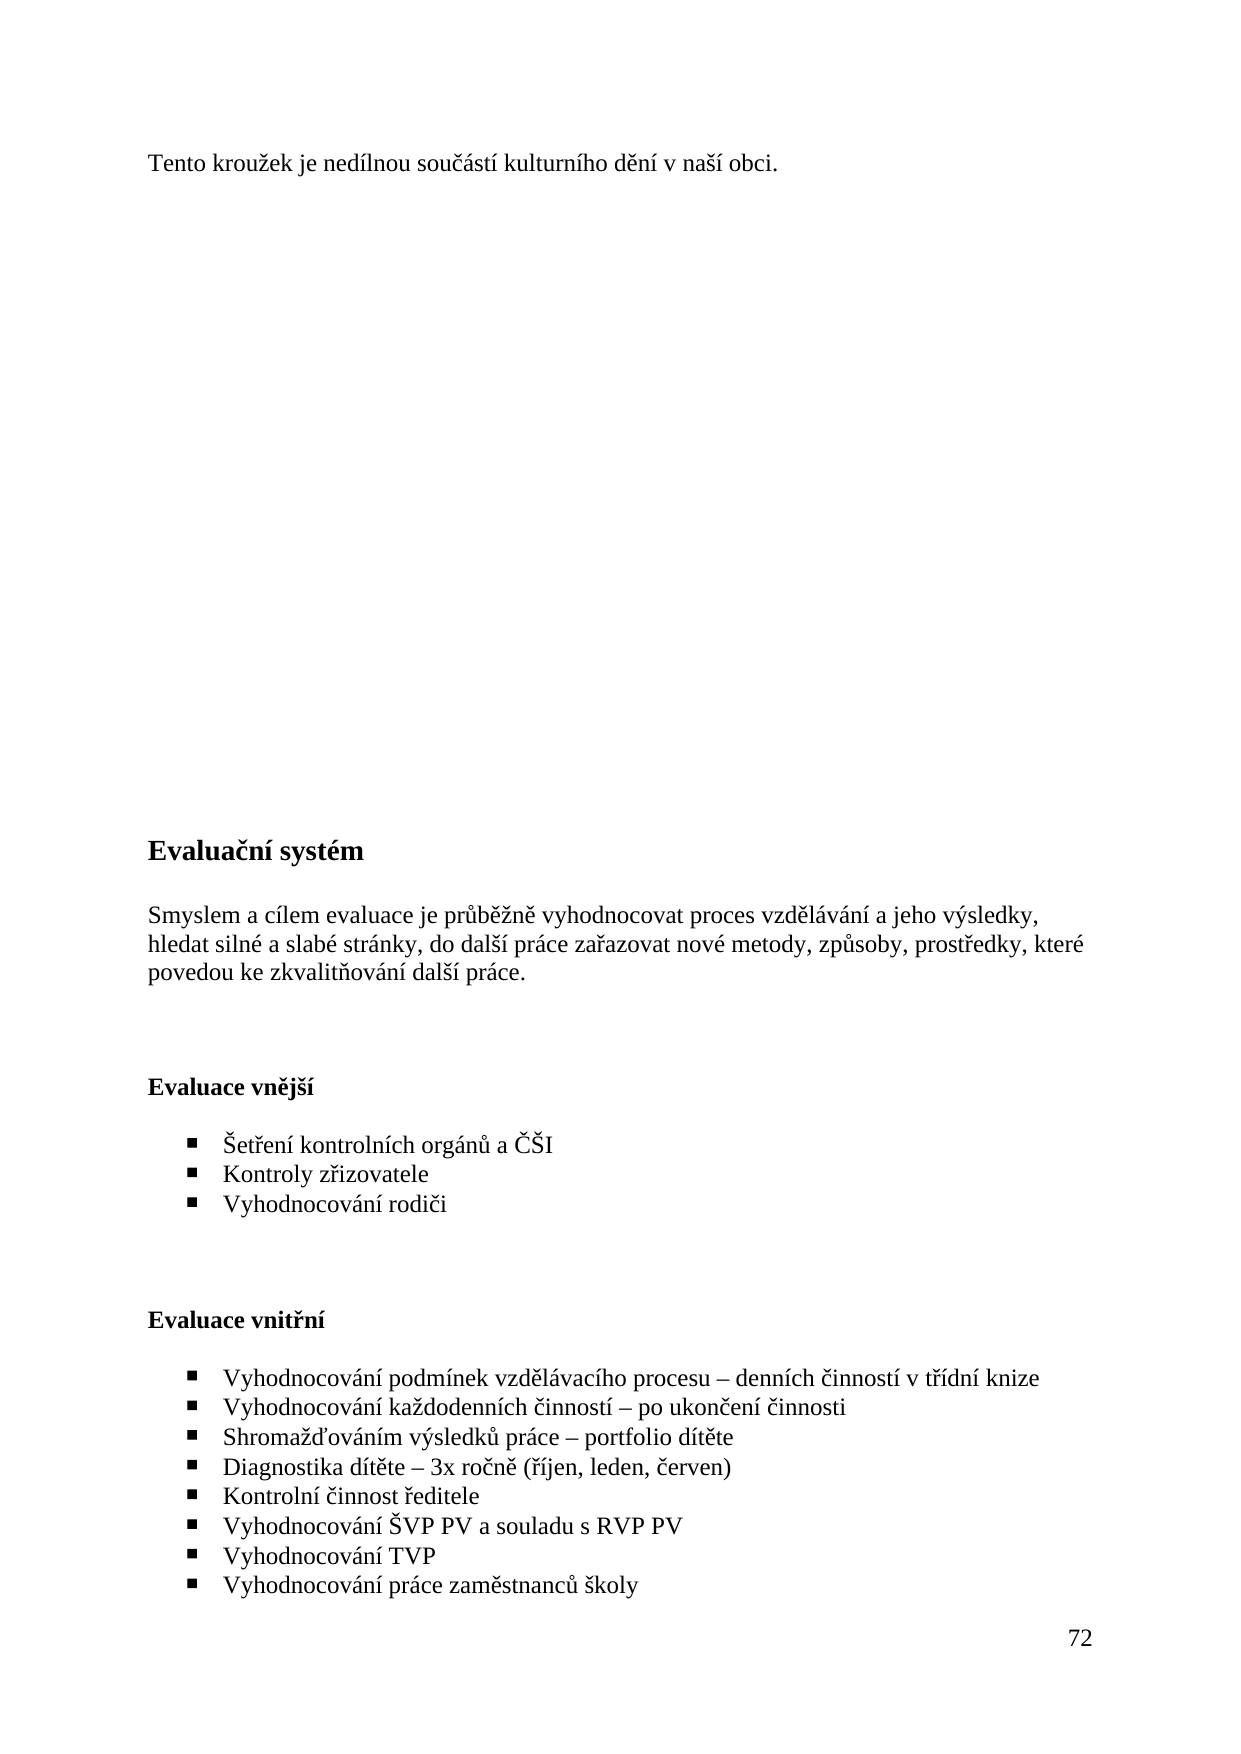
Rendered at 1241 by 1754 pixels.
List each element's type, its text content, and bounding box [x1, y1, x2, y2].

list Shromažďováním výsledků práce – portfolio dítěte [185, 1422, 1093, 1452]
text Evaluační systém [148, 833, 1093, 866]
list Vyhodnocování každodenních činností – po ukončení činnosti [185, 1392, 1093, 1422]
list Diagnostika dítěte – 3x ročně (říjen, leden, červen) [185, 1452, 1093, 1481]
text Tento kroužek je nedílnou součástí kulturního dění v naší obci. [148, 148, 1093, 176]
list Vyhodnocování rodiči [185, 1189, 1093, 1219]
list Vyhodnocování podmínek vzdělávacího procesu – denních činností v třídní knize [185, 1363, 1093, 1392]
text Evaluace vnitřní [148, 1305, 1093, 1334]
list Kontroly zřizovatele [185, 1159, 1093, 1189]
text Evaluace vnější [148, 1072, 1093, 1101]
list Šetření kontrolních orgánů a ČŠI [185, 1130, 1093, 1159]
text Smyslem a cílem evaluace je průběžně vyhodnocovat proces vzdělávání a jeho výsledky, hledat silné a slabé stránky, do další práce zařazovat nové metody, způsoby, prostředky, které povedou ke zkvalitňování další práce. [148, 900, 1093, 986]
list Vyhodnocování práce zaměstnanců školy [185, 1571, 1093, 1600]
list Kontrolní činnost ředitele [185, 1481, 1093, 1511]
list Vyhodnocování ŠVP PV a souladu s RVP PV [185, 1511, 1093, 1541]
list Vyhodnocování TVP [185, 1541, 1093, 1571]
